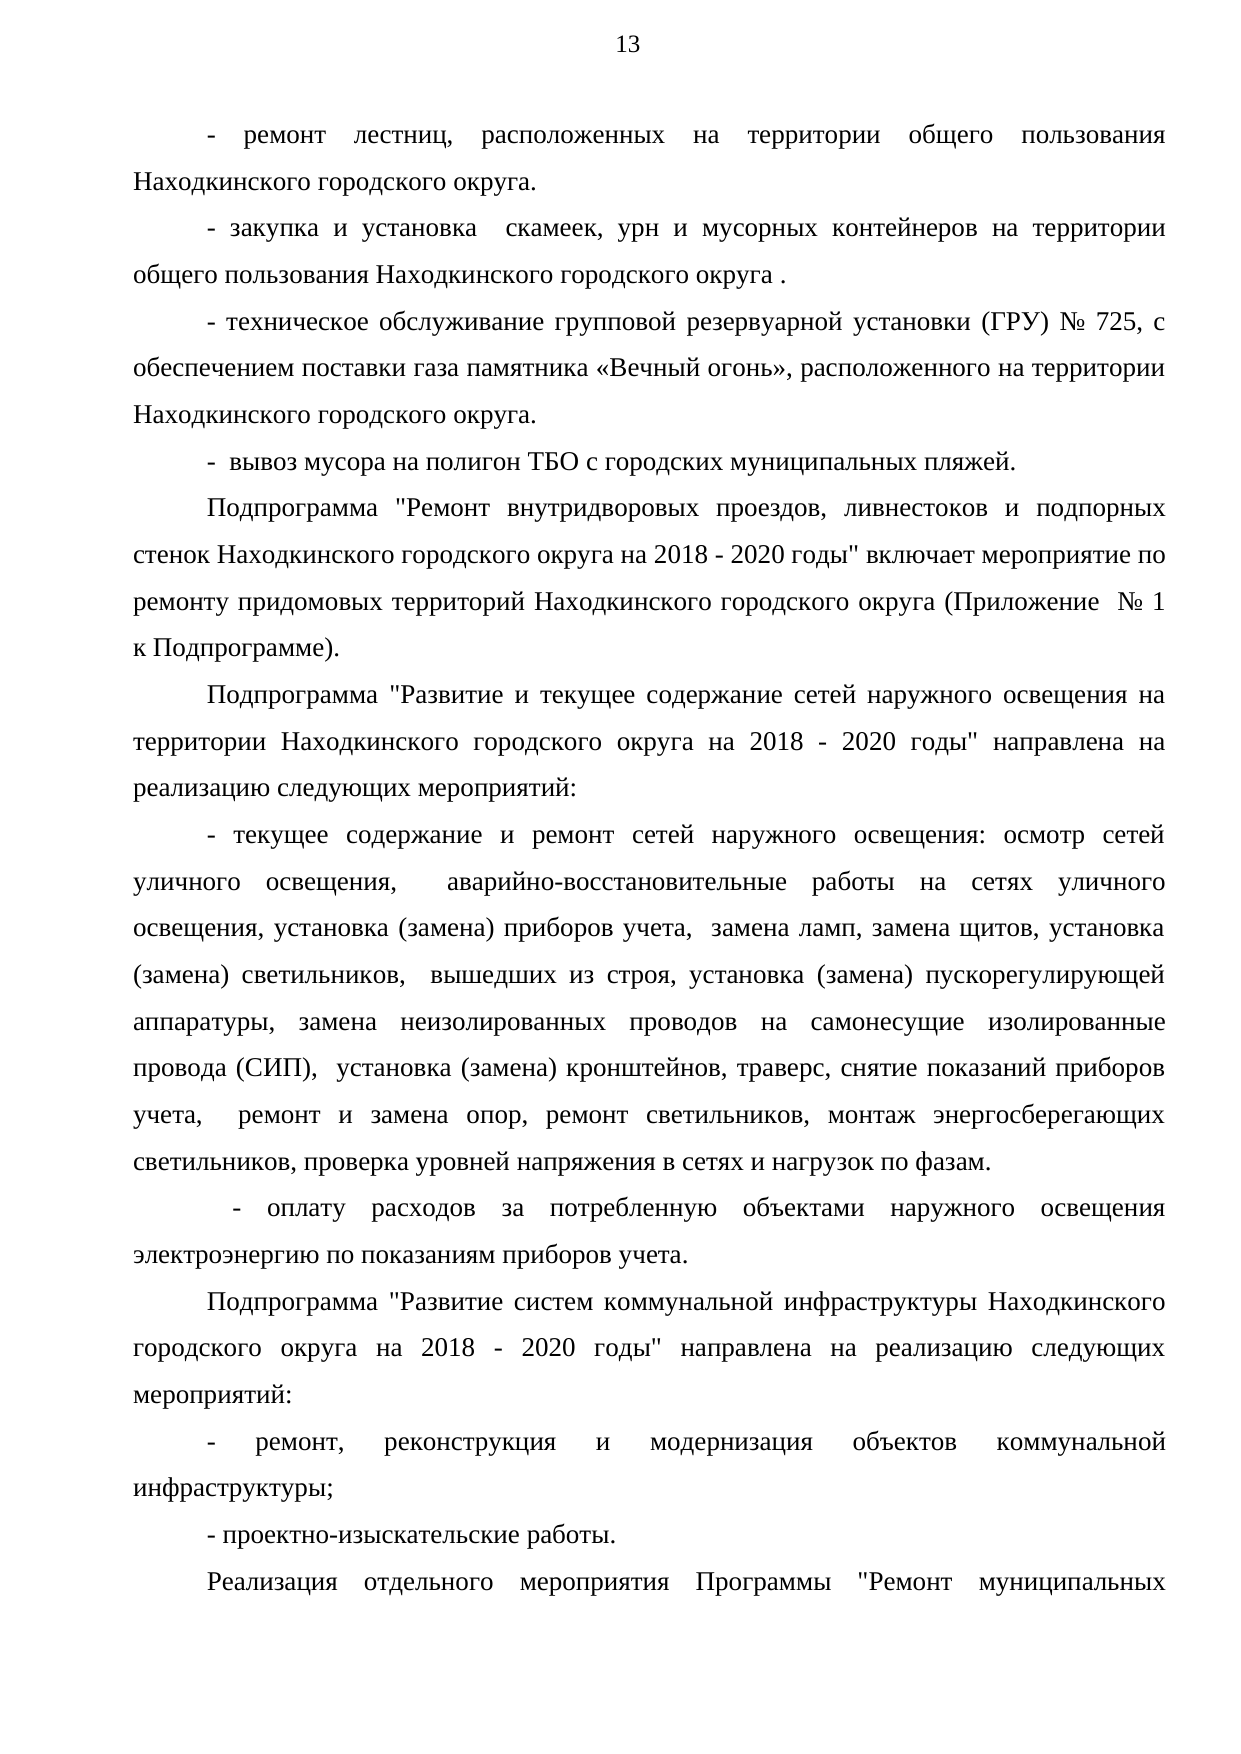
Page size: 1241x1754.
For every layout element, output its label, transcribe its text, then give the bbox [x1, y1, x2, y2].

text Подпрограмма "Ремонт внутридворовых проездов, ливнестоков и подпорных стенок Находкинского городского округа на 2018 - 2020 годы" включает мероприятие по ремонту придомовых территорий Находкинского городского округа (Приложение № 1 к Подпрограмме). [133, 491, 1167, 663]
text Подпрограмма "Развитие систем коммунальной инфраструктуры Находкинского городского округа на 2018 - 2020 годы" направлена на реализацию следующих мероприятий: [133, 1285, 1167, 1409]
text - закупка и установка скамеек, урн и мусорных контейнеров на территории общего пользования Находкинского городского округа . [133, 211, 1167, 289]
text - текущее содержание и ремонт сетей наружного освещения: осмотр сетей уличного освещения, аварийно-восстановительные работы на сетях уличного освещения, установка (замена) приборов учета, замена ламп, замена щитов, установка (замена) светильников, вышедших из строя, установка (замена) пускорегулирующей аппаратуры, замена неизолированных проводов на самонесущие изолированные провода (СИП), установка (замена) кронштейнов, траверс, снятие показаний приборов учета, ремонт и замена опор, ремонт светильников, монтаж энергосберегающих светильников, проверка уровней напряжения в сетях и нагрузок по фазам. [133, 818, 1167, 1176]
text - техническое обслуживание групповой резервуарной установки (ГРУ) № 725, с обеспечением поставки газа памятника «Вечный огонь», расположенного на территории Находкинского городского округа. [133, 305, 1167, 429]
text - ремонт лестниц, расположенных на территории общего пользования Находкинского городского округа. [133, 118, 1167, 196]
text - ремонт, реконструкция и модернизация объектов коммунальной инфраструктуры; [133, 1425, 1167, 1503]
text Подпрограмма "Развитие и текущее содержание сетей наружного освещения на территории Находкинского городского округа на 2018 - 2020 годы" направлена на реализацию следующих мероприятий: [133, 678, 1167, 803]
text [133, 1565, 1167, 1596]
text - вывоз мусора на полигон ТБО с городских муниципальных пляжей. [133, 445, 1167, 476]
text - оплату расходов за потребленную объектами наружного освещения электроэнергию по показаниям приборов учета. [133, 1191, 1167, 1269]
text - проектно-изыскательские работы. [133, 1518, 1167, 1549]
